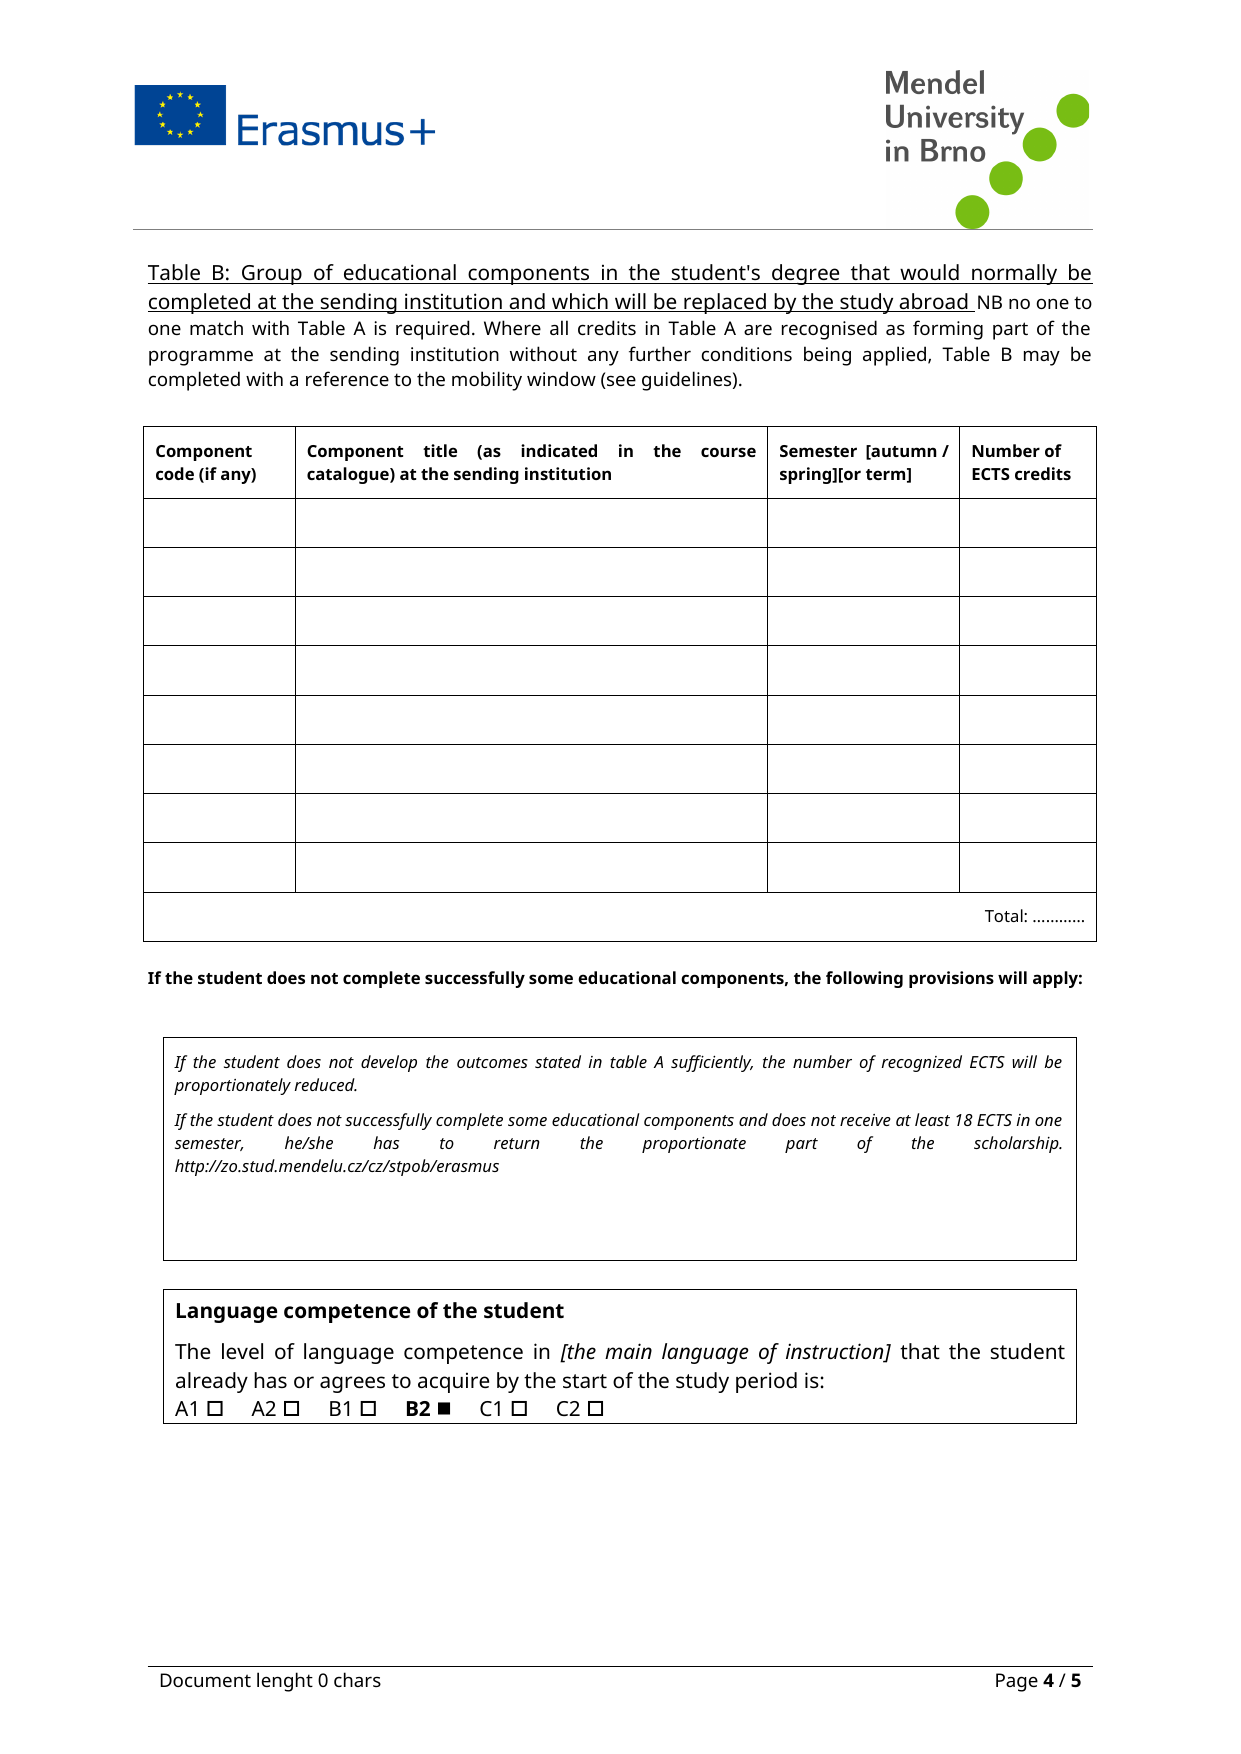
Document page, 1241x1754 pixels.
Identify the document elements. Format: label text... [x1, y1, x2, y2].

table_cell [960, 696, 1096, 744]
table_cell [144, 646, 295, 694]
text If the student does not complete successfully some educational components, the following provisions will apply: [148, 967, 1092, 989]
table_cell [960, 597, 1096, 645]
table_cell [960, 646, 1096, 694]
table_cell [144, 794, 295, 842]
table_header Semester [autumn / spring][or term] [768, 427, 959, 497]
table_cell [960, 499, 1096, 547]
table_cell [768, 548, 959, 596]
table_cell [768, 843, 959, 892]
list Table B: Group of educational components in the student's degree that would normally be completed at the sending institution and which will be replaced by the study abroad NB no one to one match with Table A is required. Where all credits in Table A are recognised as forming part of the programme at the sending institution without any further conditions being applied, Table B may be completed with a reference to the mobility window (see guidelines). [148, 284, 1092, 392]
table_cell [144, 696, 295, 744]
table_cell [960, 745, 1096, 793]
table_cell [768, 646, 959, 694]
table_cell [144, 745, 295, 793]
table_cell [768, 794, 959, 842]
table_header Number of ECTS credits [960, 427, 1096, 497]
table_cell [296, 794, 767, 842]
table_cell [144, 499, 295, 547]
table_cell [296, 843, 767, 892]
picture [134, 85, 436, 146]
table_cell [144, 597, 295, 645]
table_cell [144, 548, 295, 596]
table_cell [296, 597, 767, 645]
table_cell Total: ………… [144, 893, 1096, 941]
table_cell [960, 548, 1096, 596]
table_cell [144, 843, 295, 892]
table_cell [768, 597, 959, 645]
table_cell [296, 745, 767, 793]
table_cell [960, 843, 1096, 892]
table_header Language competence of the student The level of language competence in [the main language of instruction] that the student already has or agrees to acquire by the start of the study period is: A1 A2 B1 B2 C1 C2 [164, 1290, 1076, 1423]
table_header Component title (as indicated in the course catalogue) at the sending institution [296, 427, 767, 497]
picture [886, 70, 1090, 229]
table_cell [296, 548, 767, 596]
table_header Component code (if any) [144, 427, 295, 497]
table_cell [960, 794, 1096, 842]
table_cell [768, 696, 959, 744]
table_cell [296, 499, 767, 547]
table_header If the student does not develop the outcomes stated in table A sufficiently, the number of recognized ECTS will be proportionately reduced. If the student does not successfully complete some educational components and does not receive at least 18 ECTS in one semester, he/she has to return the proportionate part of the scholarship. http://zo.stud.mendelu.cz/cz/stpob/erasmus [164, 1038, 1076, 1260]
table_cell [768, 499, 959, 547]
table_cell [768, 745, 959, 793]
table_cell [296, 646, 767, 694]
table_cell [296, 696, 767, 744]
